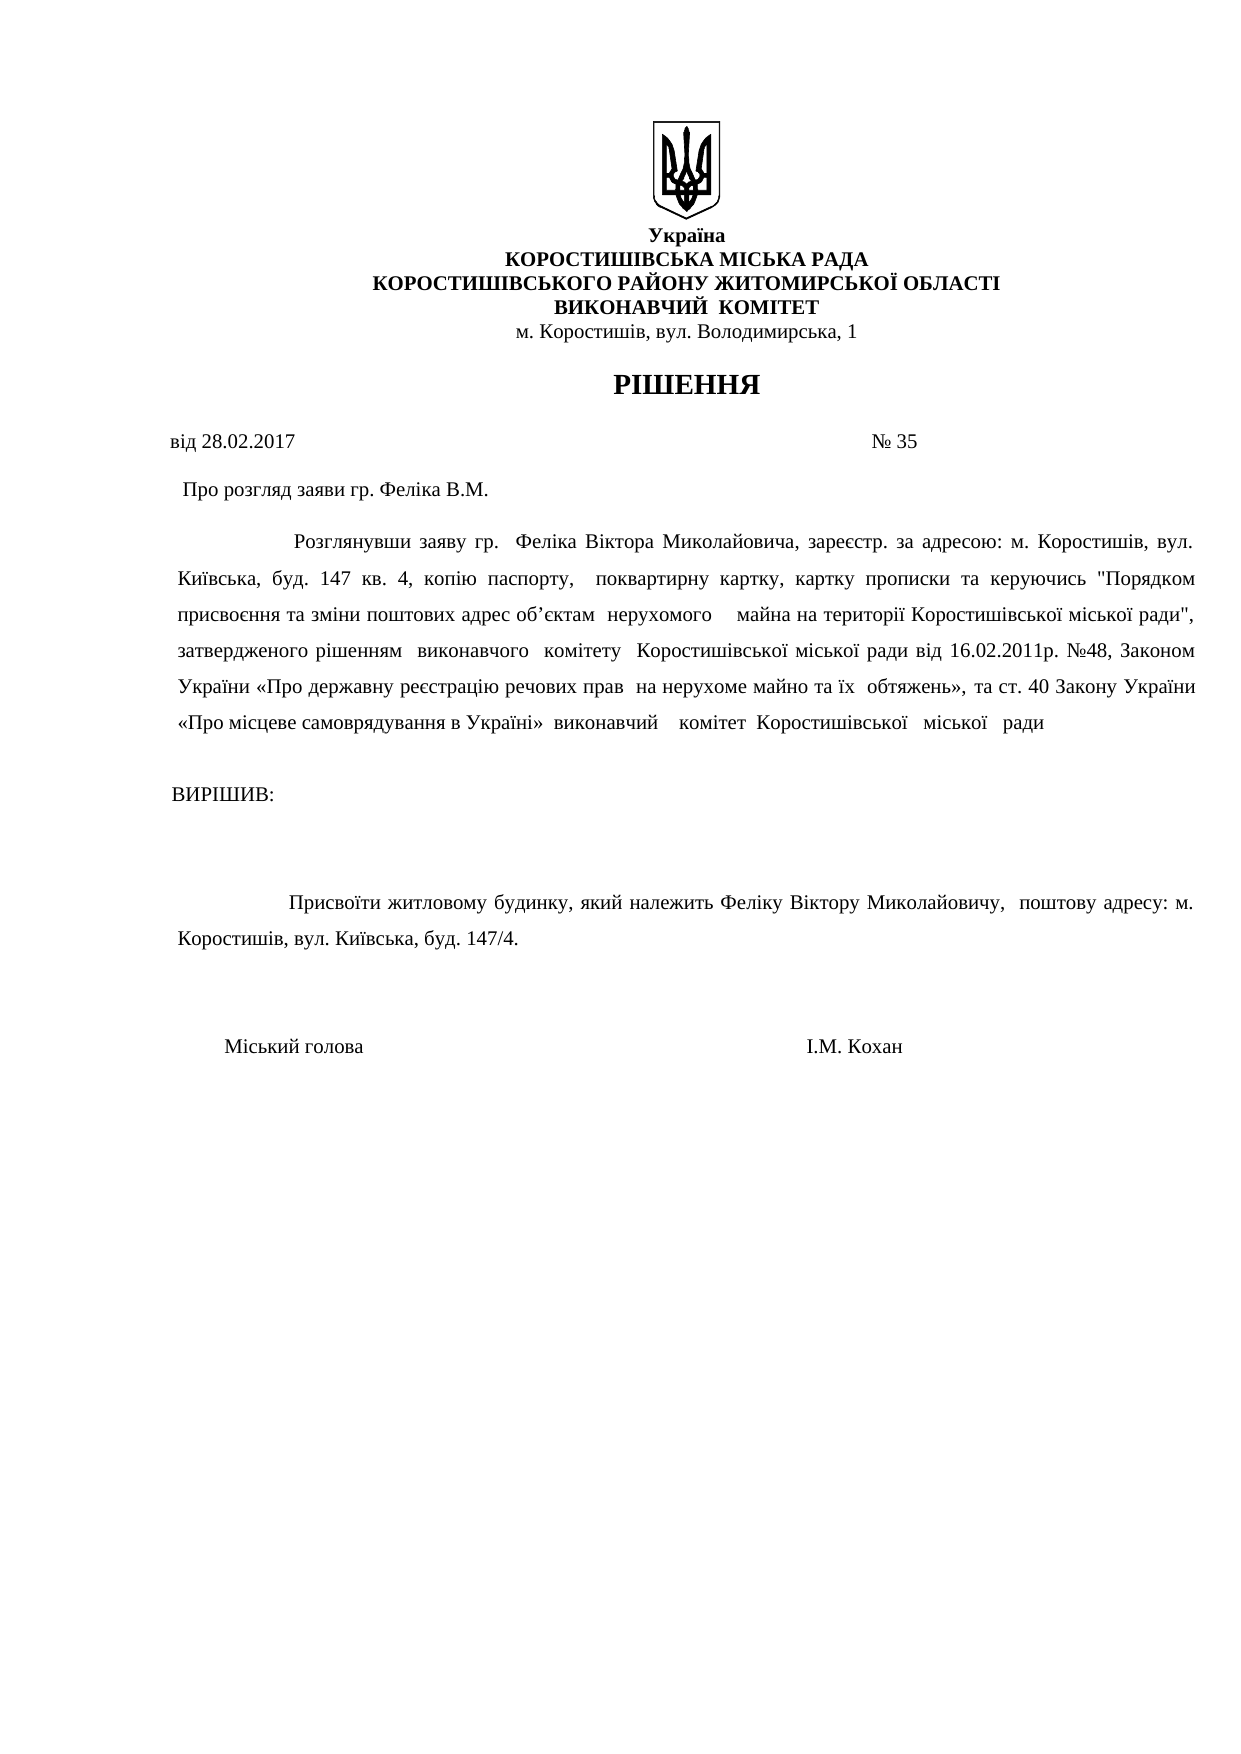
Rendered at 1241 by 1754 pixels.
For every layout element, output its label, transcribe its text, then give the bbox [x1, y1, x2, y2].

text КОРОСТИШІВСЬКА МІСЬКА РАДА [177, 247, 1196, 271]
text від 28.02.2017 № 35 [102, 429, 1226, 453]
text м. Коростишів, вул. Володимирська, 1 [177, 319, 1196, 343]
text РІШЕННЯ [177, 367, 1196, 400]
text Україна [177, 222, 1196, 247]
text Міський голова І.М. Кохан [177, 1034, 1196, 1058]
text Про розгляд заяви гр. Феліка В.М. [177, 477, 1196, 501]
text Присвоїти житловому будинку, який належить Феліку Віктору Миколайовичу, поштову адресу: м. Коростишів, вул. Київська, буд. 147/4. [177, 890, 1196, 950]
text ВИРІШИВ: [135, 782, 1196, 806]
text КОРОСТИШІВСЬКОГО РАЙОНУ ЖИТОМИРСЬКОЇ ОБЛАСТІ [177, 271, 1196, 295]
text ВИКОНАВЧИЙ КОМІТЕТ [177, 295, 1196, 319]
text Розглянувши заяву гр. Феліка Віктора Миколайовича, зареєстр. за адресою: м. Коростишів, вул. Київська, буд. 147 кв. 4, копію паспорту, поквартирну картку, картку прописки та керуючись "Порядком присвоєння та зміни поштових адрес об’єктам нерухомого майна на території Коростишівської міської ради", затвердженого рішенням виконавчого комітету Коростишівської міської ради від 16.02.2011р. №48, Законом України «Про державну реєстрацію речових прав на нерухоме майно та їх обтяжень», та ст. 40 Закону України «Про місцеве самоврядування в Україні» виконавчий комітет Коростишівської міської ради [177, 529, 1196, 734]
